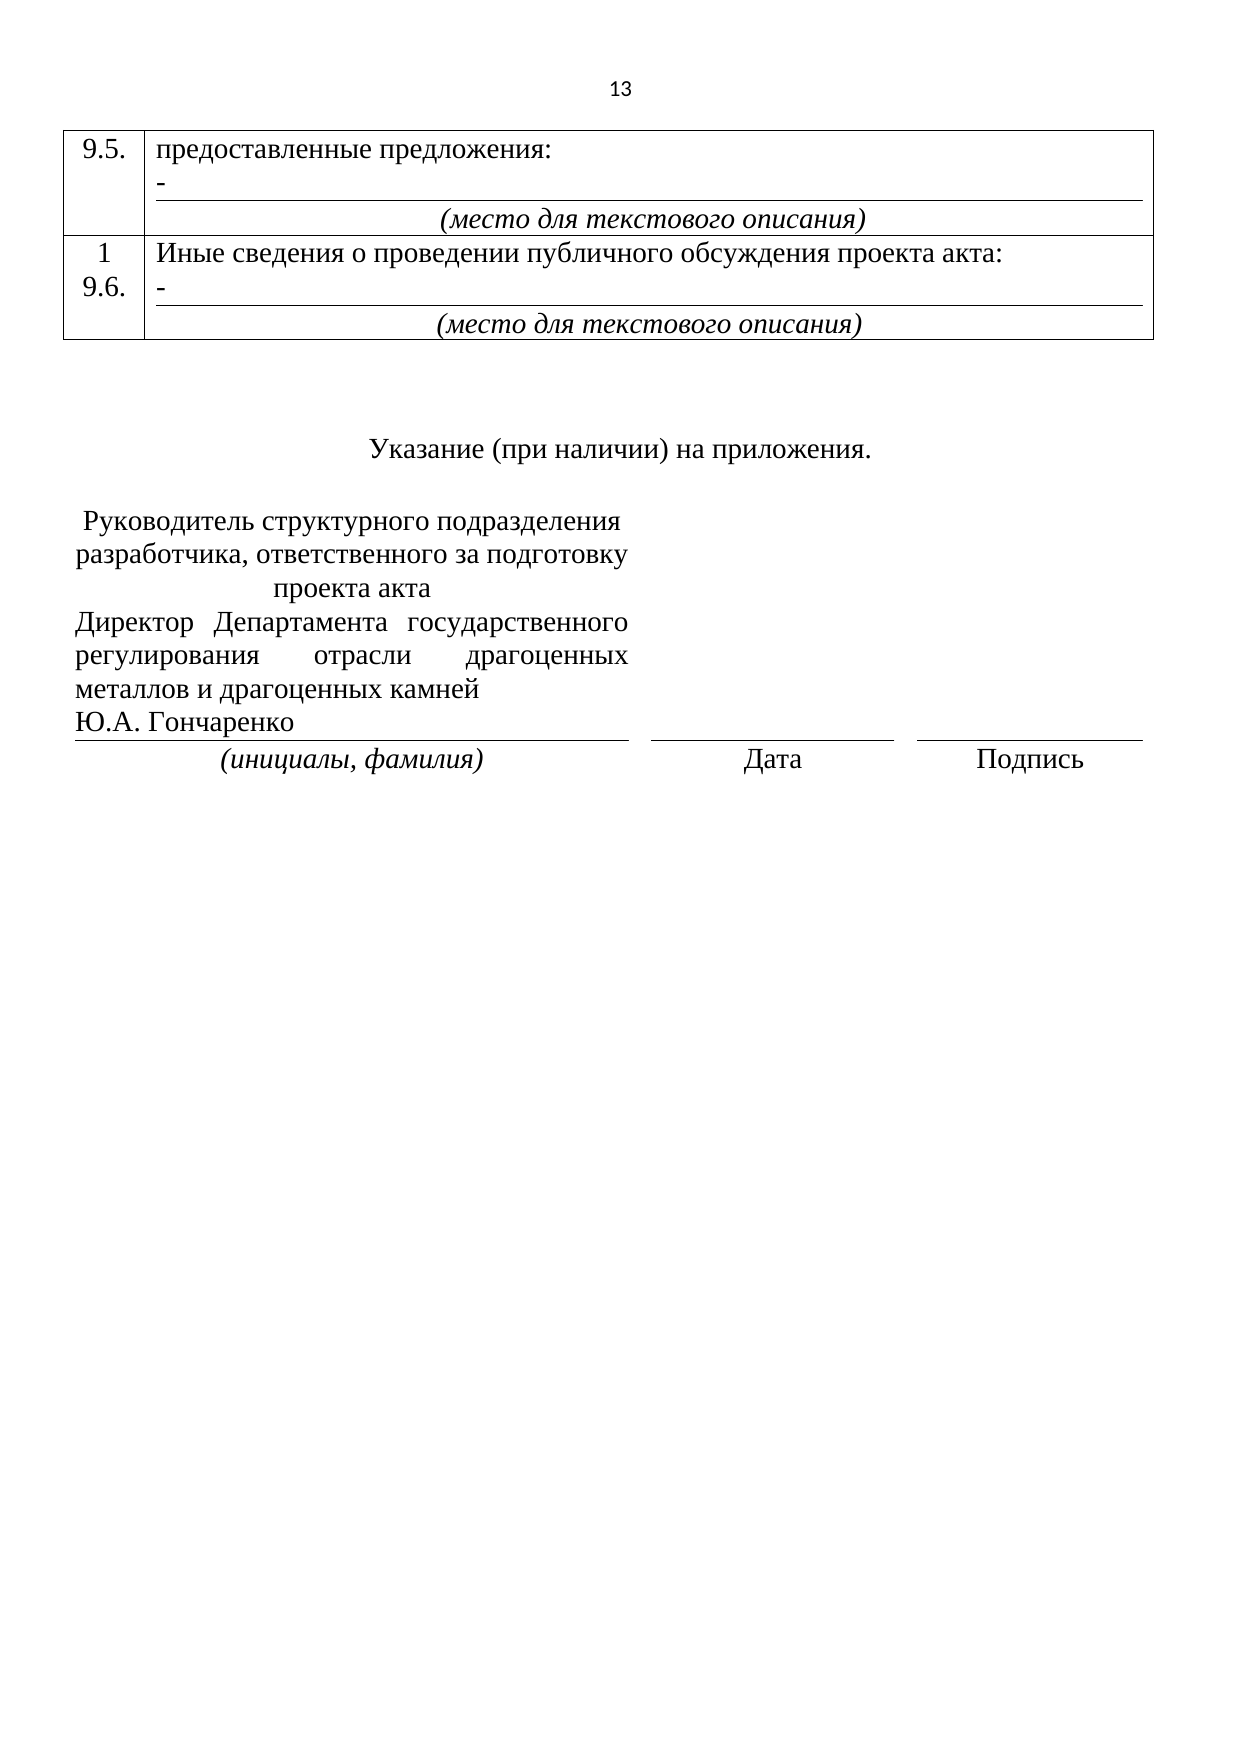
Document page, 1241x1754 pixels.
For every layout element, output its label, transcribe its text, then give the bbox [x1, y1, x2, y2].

table_header Подпись [906, 503, 1154, 774]
table_cell 19.6. [64, 236, 144, 339]
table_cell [145, 131, 1153, 234]
text Указание (при наличии) на приложения. [75, 431, 1165, 464]
table_header Руководитель структурного подразделения разработчика, ответственного за подготовку проекта акта Директор Департамента государственного регулирования отрасли драгоценных металлов и драгоценных камней Ю.А. Гончаренко (инициалы, фамилия) [64, 503, 640, 774]
table_cell 19.5. [64, 131, 144, 234]
table_header Дата [640, 503, 906, 774]
table_cell Иные сведения о проведении публичного обсуждения проекта акта: - (место для текстового описания) [145, 236, 1153, 339]
